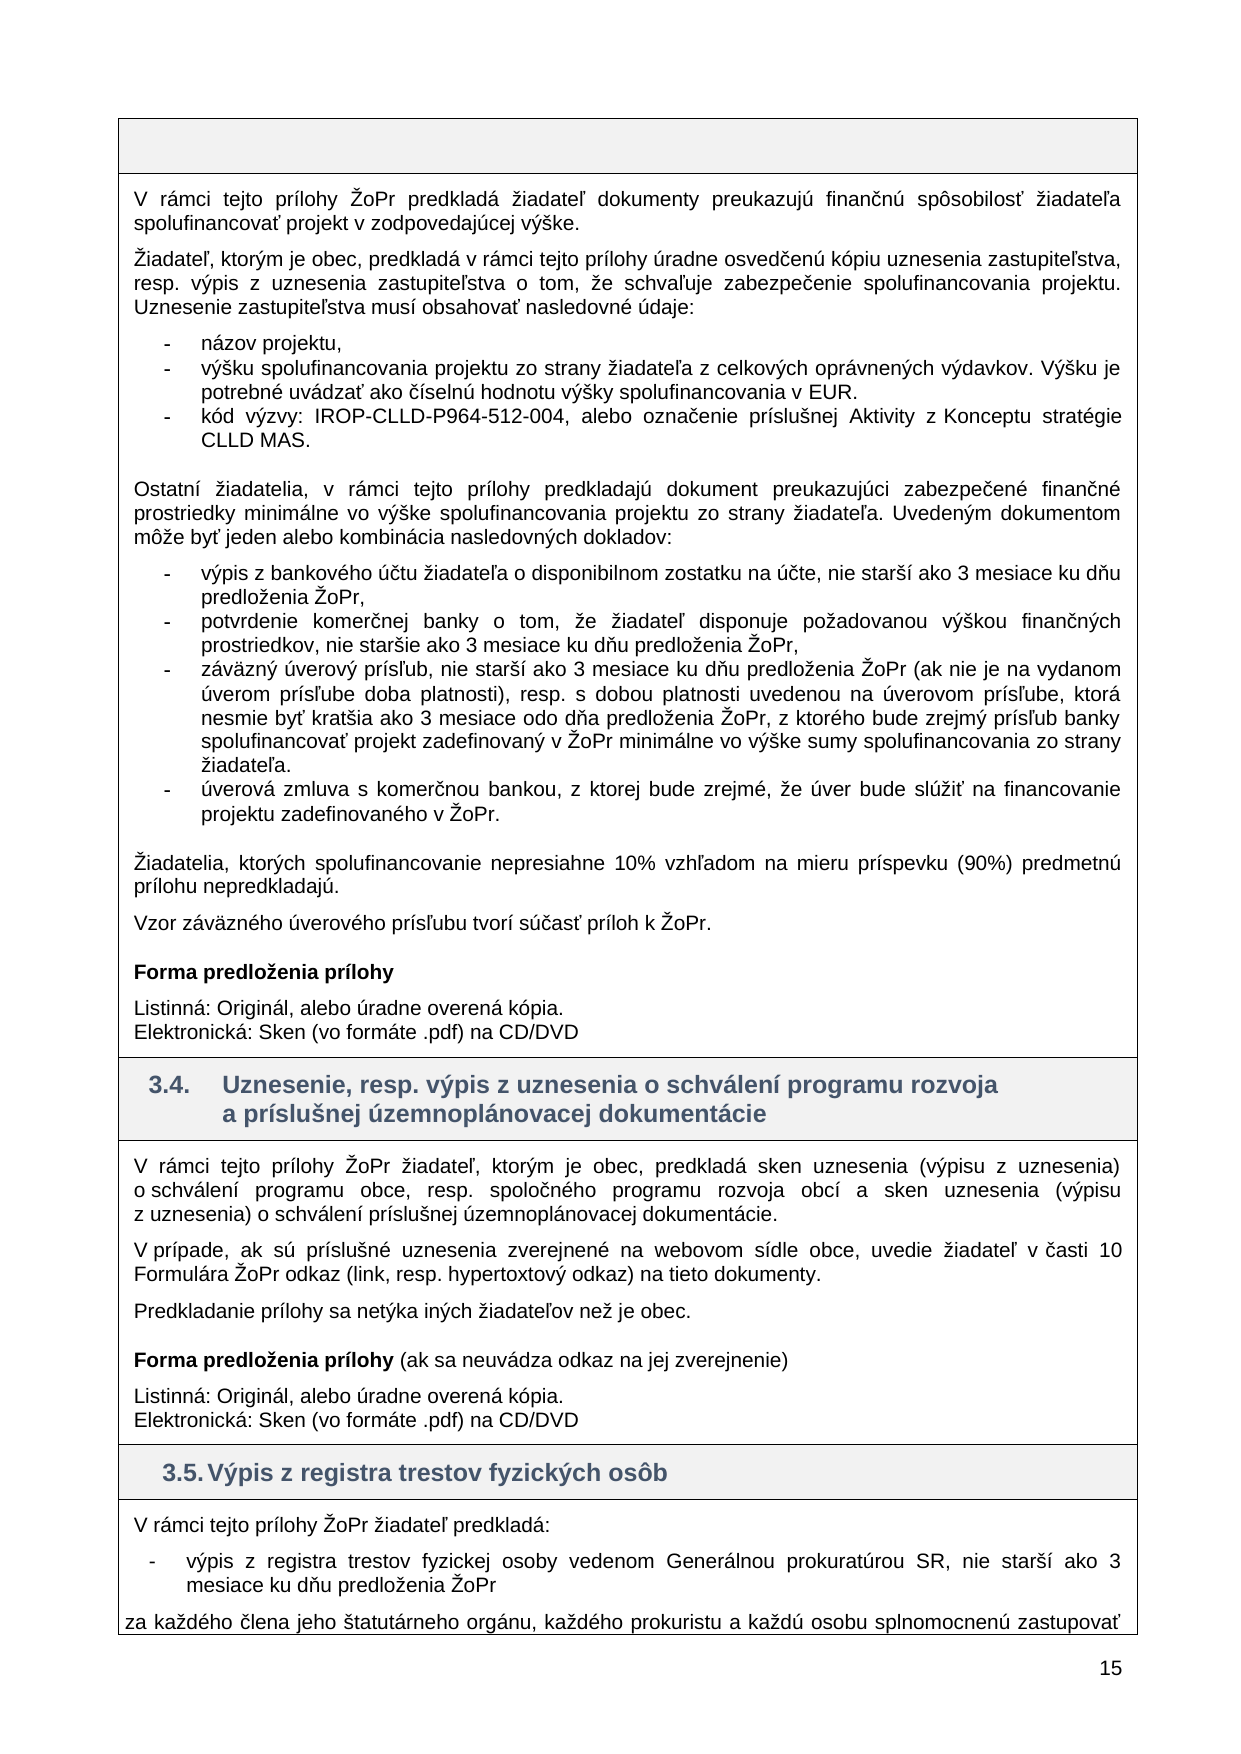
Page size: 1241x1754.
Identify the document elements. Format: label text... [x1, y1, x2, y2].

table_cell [119, 119, 1137, 173]
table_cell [119, 1500, 1137, 1633]
table_cell Uznesenie, resp. výpis z uznesenia o schválení programu rozvoja a príslušnej územnoplánovacej dokumentácie [119, 1058, 1137, 1140]
table_cell V rámci tejto prílohy ŽoPr žiadateľ, ktorým je obec, predkladá sken uznesenia (výpisu z uznesenia) o schválení programu obce, resp. spoločného programu rozvoja obcí a sken uznesenia (výpisu z uznesenia) o schválení príslušnej územnoplánovacej dokumentácie. V prípade, ak sú príslušné uznesenia zverejnené na webovom sídle obce, uvedie žiadateľ v časti 10 Formulára ŽoPr odkaz (link, resp. hypertoxtový odkaz) na tieto dokumenty. Predkladanie prílohy sa netýka iných žiadateľov než je obec. Forma predloženia prílohy (ak sa neuvádza odkaz na jej zverejnenie) Listinná: Originál, alebo úradne overená kópia. Elektronická: Sken (vo formáte .pdf) na CD/DVD [119, 1141, 1137, 1444]
table_cell V rámci tejto prílohy ŽoPr predkladá žiadateľ dokumenty preukazujú finančnú spôsobilosť žiadateľa spolufinancovať projekt v zodpovedajúcej výške. Žiadateľ, ktorým je obec, predkladá v rámci tejto prílohy úradne osvedčenú kópiu uznesenia zastupiteľstva, resp. výpis z uznesenia zastupiteľstva o tom, že schvaľuje zabezpečenie spolufinancovania projektu. Uznesenie zastupiteľstva musí obsahovať nasledovné údaje: názov projektu, výšku spolufinancovania projektu zo strany žiadateľa z celkových oprávnených výdavkov. Výšku je potrebné uvádzať ako číselnú hodnotu výšky spolufinancovania v EUR. kód výzvy: IROP-CLLD-P964-512-004, alebo označenie príslušnej Aktivity z Konceptu stratégie CLLD MAS. Ostatní žiadatelia, v rámci tejto prílohy predkladajú dokument preukazujúci zabezpečené finančné prostriedky minimálne vo výške spolufinancovania projektu zo strany žiadateľa. Uvedeným dokumentom môže byť jeden alebo kombinácia nasledovných dokladov: výpis z bankového účtu žiadateľa o disponibilnom zostatku na účte, nie starší ako 3 mesiace ku dňu predloženia ŽoPr, potvrdenie komerčnej banky o tom, že žiadateľ disponuje požadovanou výškou finančných prostriedkov, nie staršie ako 3 mesiace ku dňu predloženia ŽoPr, záväzný úverový prísľub, nie starší ako 3 mesiace ku dňu predloženia ŽoPr (ak nie je na vydanom úverom prísľube doba platnosti), resp. s dobou platnosti uvedenou na úverovom prísľube, ktorá nesmie byť kratšia ako 3 mesiace odo dňa predloženia ŽoPr, z ktorého bude zrejmý prísľub banky spolufinancovať projekt zadefinovaný v ŽoPr minimálne vo výške sumy spolufinancovania zo strany žiadateľa. úverová zmluva s komerčnou bankou, z ktorej bude zrejmé, že úver bude slúžiť na financovanie projektu zadefinovaného v ŽoPr. Žiadatelia, ktorých spolufinancovanie nepresiahne 10% vzhľadom na mieru príspevku (90%) predmetnú prílohu nepredkladajú. Vzor záväzného úverového prísľubu tvorí súčasť príloh k ŽoPr. Forma predloženia prílohy Listinná: Originál, alebo úradne overená kópia. Elektronická: Sken (vo formáte .pdf) na CD/DVD [119, 174, 1137, 1057]
table_cell Výpis z registra trestov fyzických osôb [119, 1445, 1137, 1499]
